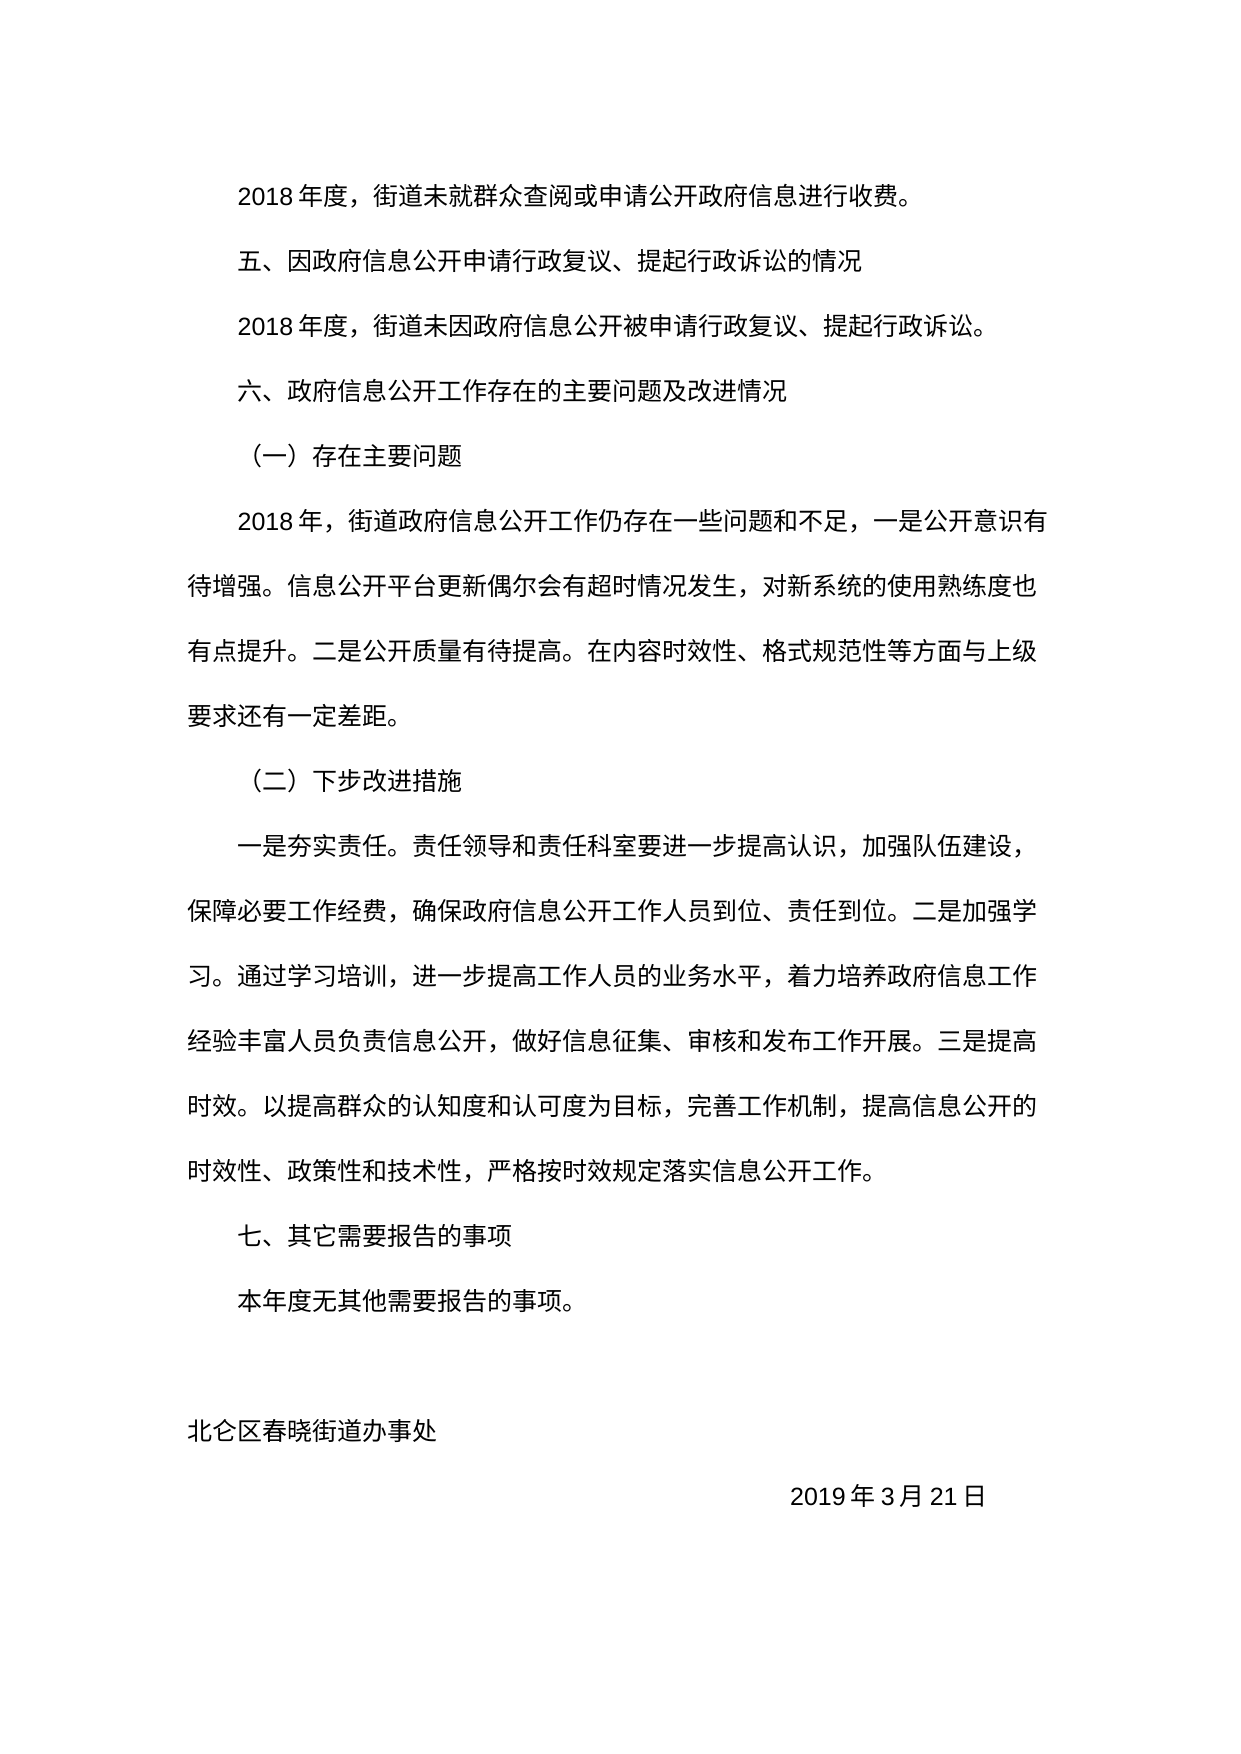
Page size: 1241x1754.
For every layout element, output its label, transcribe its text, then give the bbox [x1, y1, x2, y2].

text 一是夯实责任。责任领导和责任科室要进一步提高认识，加强队伍建设，保障必要工作经费，确保政府信息公开工作人员到位、责任到位。二是加强学习。通过学习培训，进一步提高工作人员的业务水平，着力培养政府信息工作经验丰富人员负责信息公开，做好信息征集、审核和发布工作开展。三是提高时效。以提高群众的认知度和认可度为目标，完善工作机制，提高信息公开的时效性、政策性和技术性，严格按时效规定落实信息公开工作。 [187, 812, 1053, 1202]
text （一）存在主要问题 [187, 422, 1053, 487]
text 2018年度，街道未就群众查阅或申请公开政府信息进行收费。 [187, 162, 1053, 227]
text 2018年，街道政府信息公开工作仍存在一些问题和不足，一是公开意识有待增强。信息公开平台更新偶尔会有超时情况发生，对新系统的使用熟练度也有点提升。二是公开质量有待提高。在内容时效性、格式规范性等方面与上级要求还有一定差距。 [187, 487, 1053, 747]
text 2019年3月21日 [187, 1462, 1053, 1527]
text 本年度无其他需要报告的事项。 [187, 1267, 1053, 1332]
text （二）下步改进措施 [187, 747, 1053, 812]
text 北仑区春晓街道办事处 [187, 1332, 1053, 1462]
text 七、其它需要报告的事项 [187, 1202, 1053, 1267]
text 五、因政府信息公开申请行政复议、提起行政诉讼的情况 [187, 227, 1053, 292]
text 六、政府信息公开工作存在的主要问题及改进情况 [187, 357, 1053, 422]
text 2018年度，街道未因政府信息公开被申请行政复议、提起行政诉讼。 [187, 292, 1053, 357]
